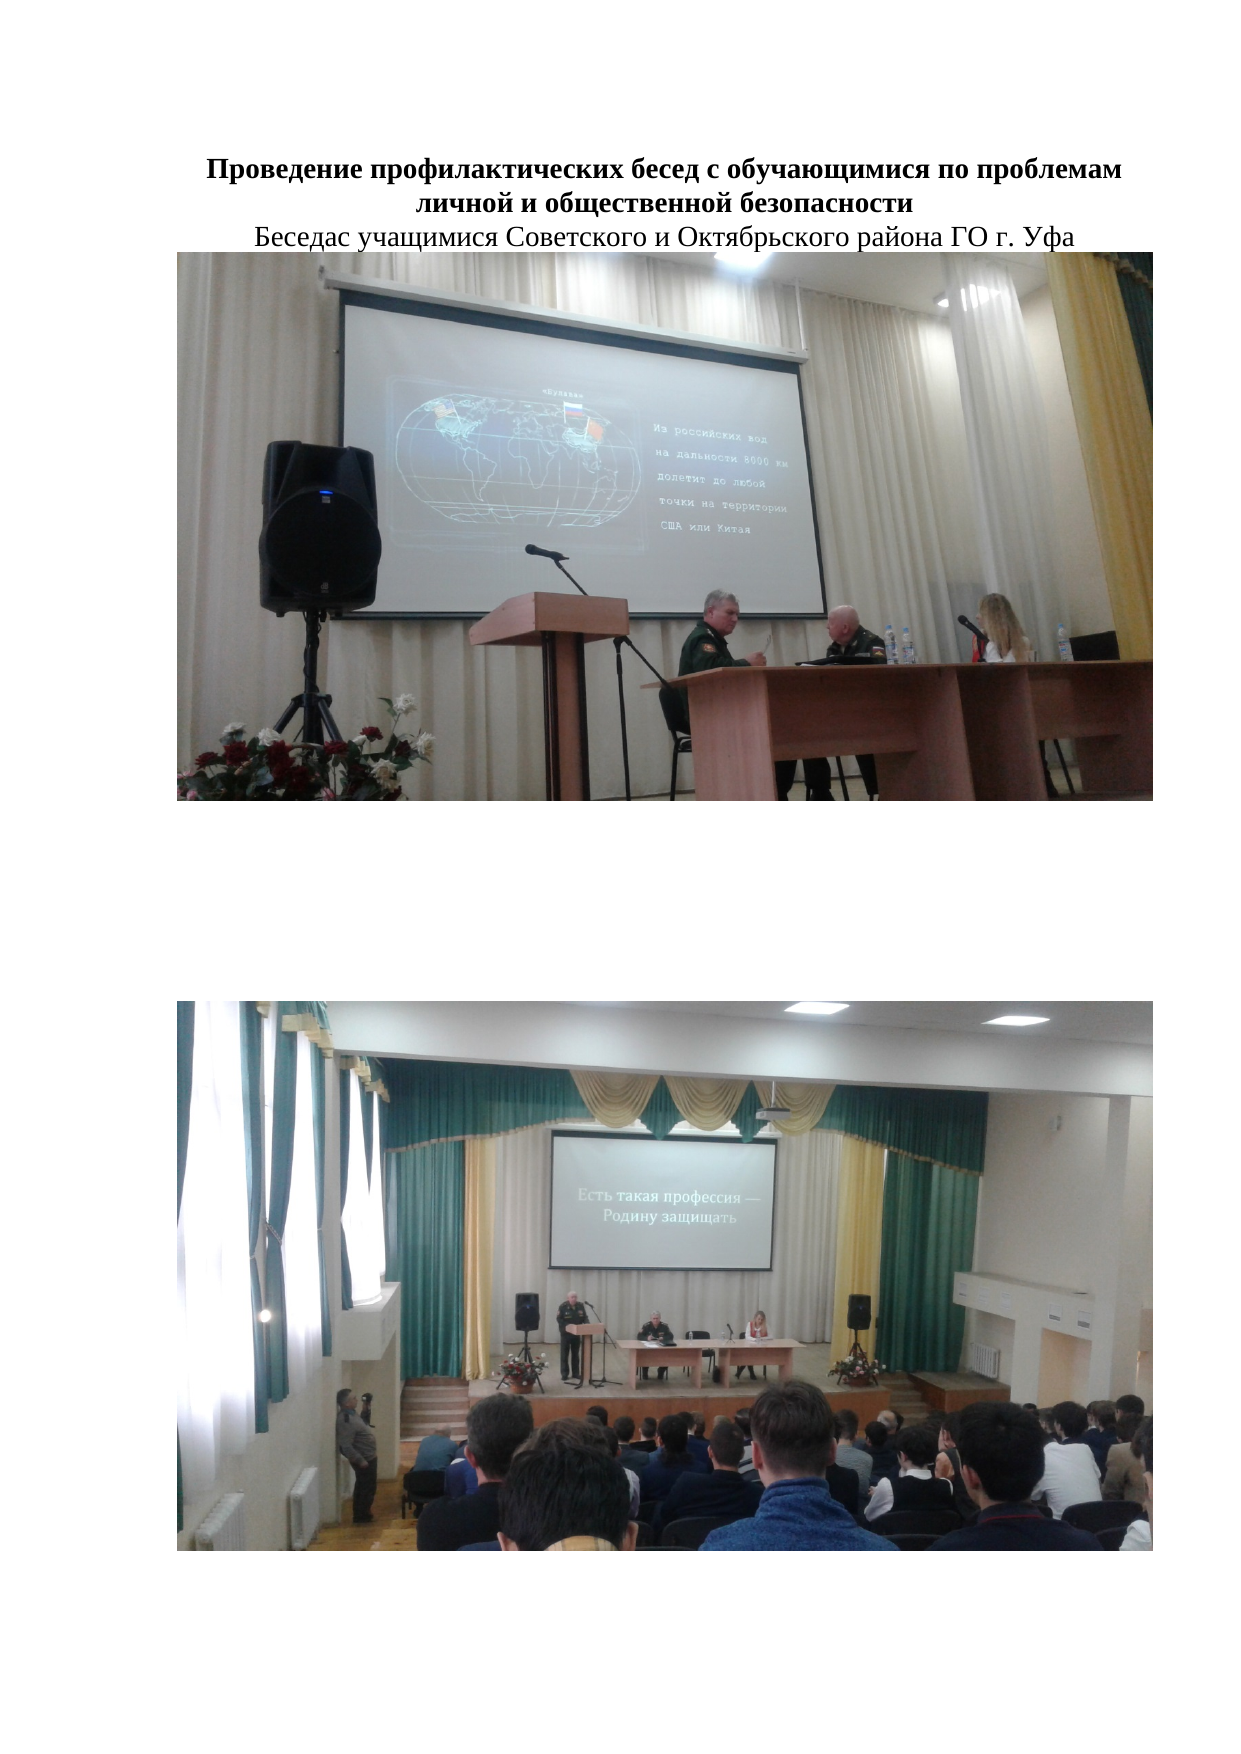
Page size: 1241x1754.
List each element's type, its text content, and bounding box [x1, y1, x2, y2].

text Беседас учащимися Советского и Октябрьского района ГО г. Уфа [177, 219, 1152, 252]
picture [177, 1001, 1153, 1551]
text Проведение профилактических бесед с обучающимися по проблемам личной и общественной безопасности [177, 152, 1152, 219]
picture [177, 252, 1153, 801]
